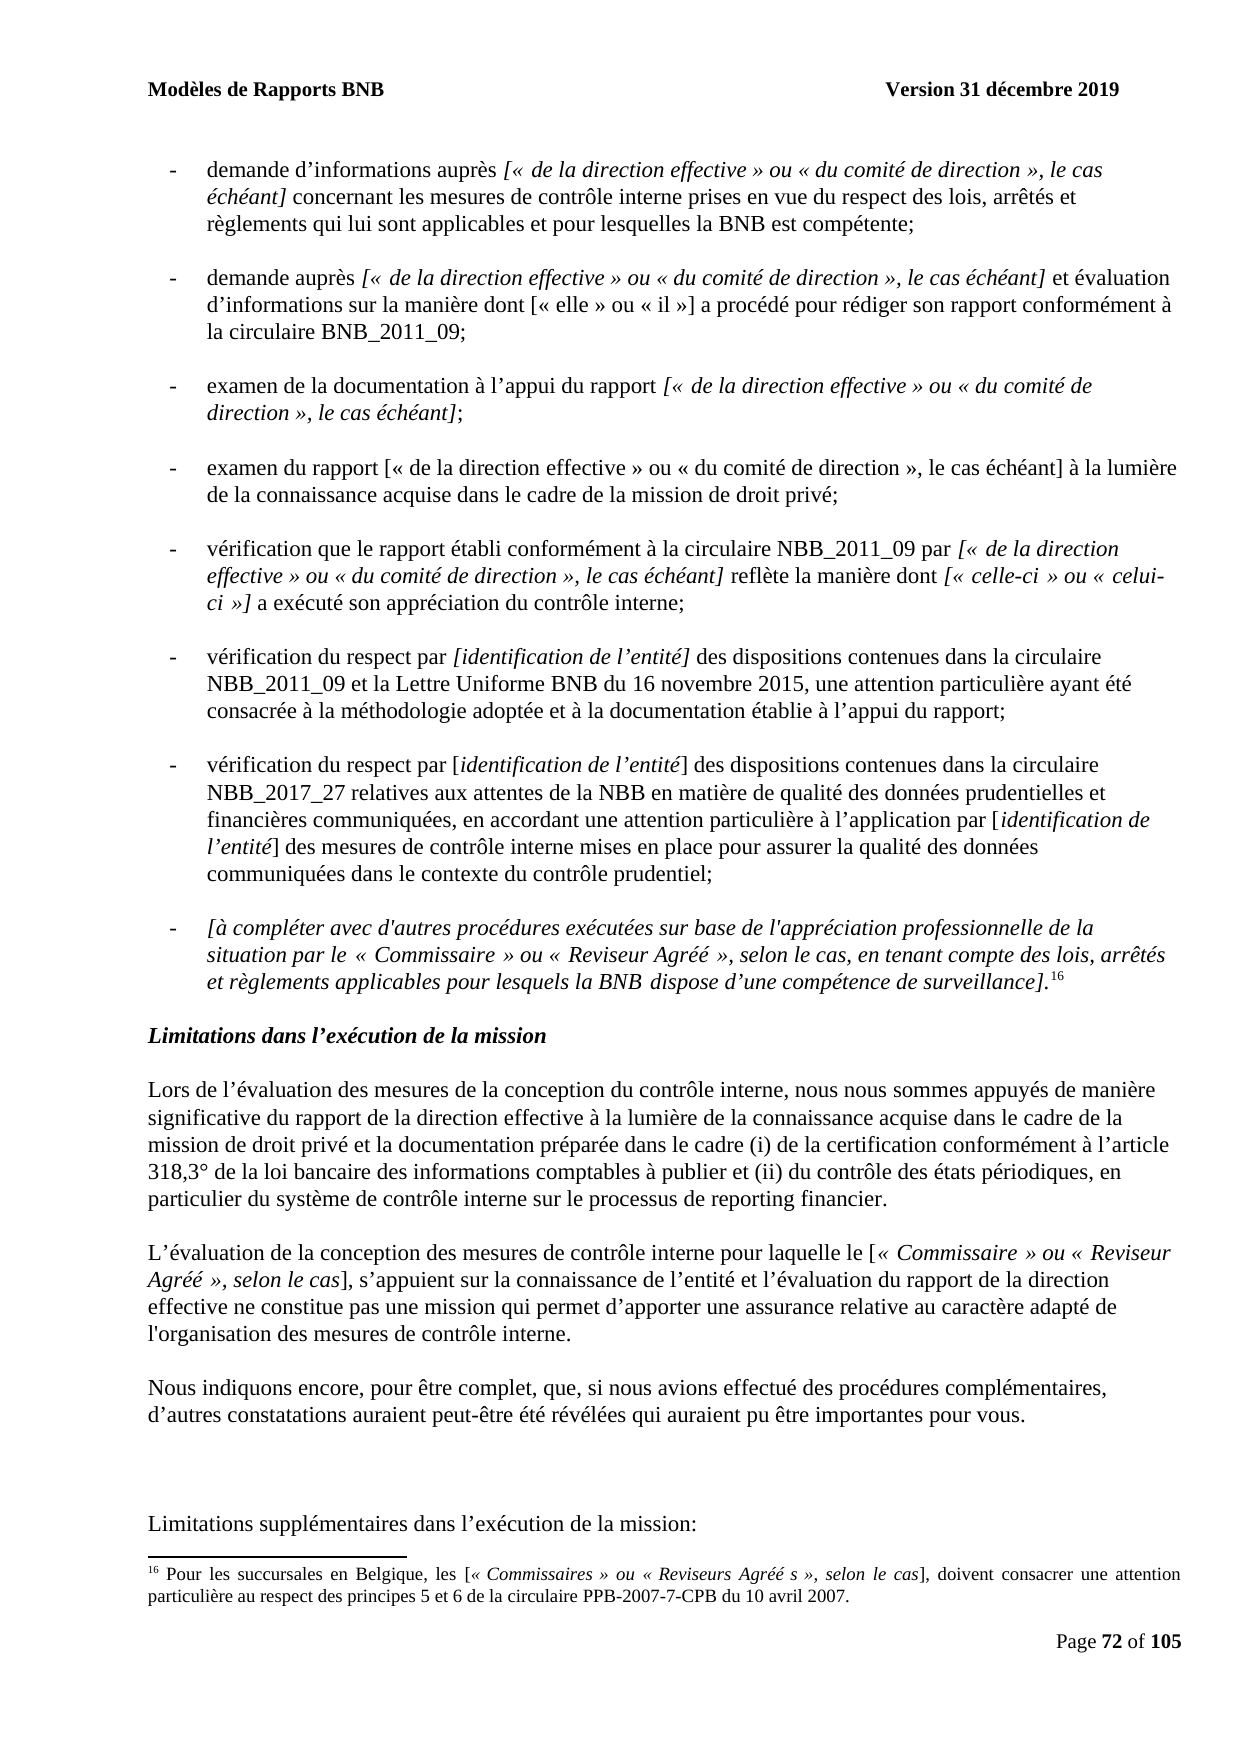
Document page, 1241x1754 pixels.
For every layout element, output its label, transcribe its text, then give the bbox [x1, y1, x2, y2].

list demande auprès [« de la direction effective » ou « du comité de direction », le cas échéant] et évaluation d’informations sur la manière dont [« elle » ou « il »] a procédé pour rédiger son rapport conformément à la circulaire BNB_2011_09; [169, 263, 1181, 344]
list vérification que le rapport établi conformément à la circulaire NBB_2011_09 par [« de la direction effective » ou « du comité de direction », le cas échéant] reflète la manière dont [« celle-ci » ou « celui-ci »] a exécuté son appréciation du contrôle interne; [169, 534, 1181, 615]
text Limitations dans l’exécution de la mission [148, 1022, 1181, 1049]
list examen de la documentation à l’appui du rapport [« de la direction effective » ou « du comité de direction », le cas échéant]; [169, 372, 1181, 426]
list [à compléter avec d'autres procédures exécutées sur base de l'appréciation professionnelle de la situation par le « Commissaire » ou « Reviseur Agréé », selon le cas, en tenant compte des lois, arrêtés et règlements applicables pour lesquels la BNB dispose d’une compétence de surveillance]. [169, 913, 1181, 994]
list vérification du respect par [identification de l’entité] des dispositions contenues dans la circulaire NBB_2017_27 relatives aux attentes de la NBB en matière de qualité des données prudentielles et financières communiquées, en accordant une attention particulière à l’application par [identification de l’entité] des mesures de contrôle interne mises en place pour assurer la qualité des données communiquées dans le contexte du contrôle prudentiel; [169, 751, 1181, 886]
text Lors de l’évaluation des mesures de la conception du contrôle interne, nous nous sommes appuyés de manière significative du rapport de la direction effective à la lumière de la connaissance acquise dans le cadre de la mission de droit privé et la documentation préparée dans le cadre (i) de la certification conformément à l’article 318,3° de la loi bancaire des informations comptables à publier et (ii) du contrôle des états périodiques, en particulier du système de contrôle interne sur le processus de reporting financier. [148, 1076, 1181, 1211]
text Limitations supplémentaires dans l’exécution de la mission: [148, 1509, 1181, 1536]
list demande d’informations auprès [« de la direction effective » ou « du comité de direction », le cas échéant] concernant les mesures de contrôle interne prises en vue du respect des lois, arrêtés et règlements qui lui sont applicables et pour lesquelles la BNB est compétente; [169, 155, 1181, 236]
list vérification du respect par [identification de l’entité] des dispositions contenues dans la circulaire NBB_2011_09 et la Lettre Uniforme BNB du 16 novembre 2015, une attention particulière ayant été consacrée à la méthodologie adoptée et à la documentation établie à l’appui du rapport; [169, 642, 1181, 724]
list examen du rapport [« de la direction effective » ou « du comité de direction », le cas échéant] à la lumière de la connaissance acquise dans le cadre de la mission de droit privé; [169, 453, 1181, 507]
text Nous indiquons encore, pour être complet, que, si nous avions effectué des procédures complémentaires, d’autres constatations auraient peut-être été révélées qui auraient pu être importantes pour vous. [148, 1374, 1181, 1428]
text L’évaluation de la conception des mesures de contrôle interne pour laquelle le [« Commissaire » ou « Reviseur Agréé », selon le cas], s’appuient sur la connaissance de l’entité et l’évaluation du rapport de la direction effective ne constitue pas une mission qui permet d’apporter une assurance relative au caractère adapté de l'organisation des mesures de contrôle interne. [148, 1238, 1181, 1347]
